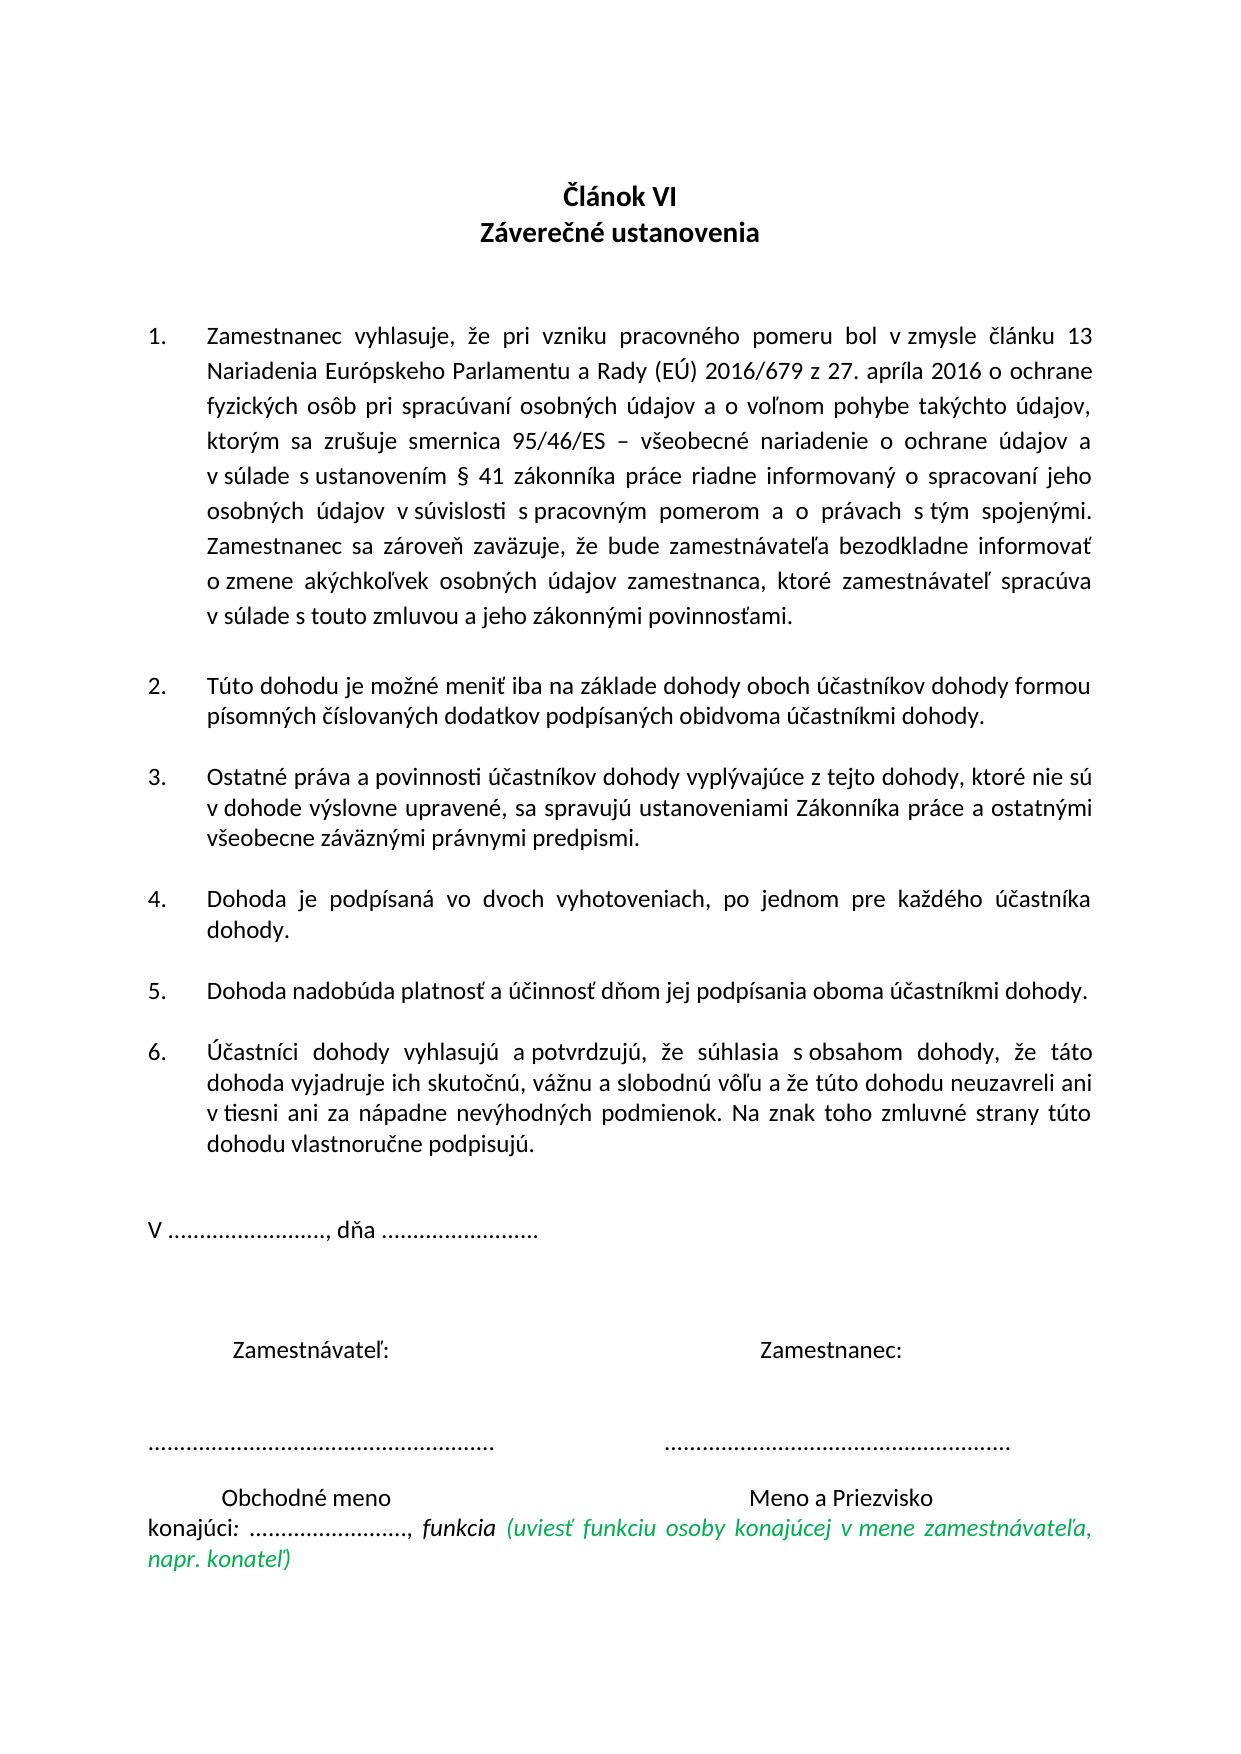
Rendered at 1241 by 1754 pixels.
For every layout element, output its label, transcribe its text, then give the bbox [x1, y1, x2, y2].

list Zamestnanec vyhlasuje, že pri vzniku pracovného pomeru bol v zmysle článku 13 Nariadenia Európskeho Parlamentu a Rady (EÚ) 2016/679 z 27. apríla 2016 o ochrane fyzických osôb pri spracúvaní osobných údajov a o voľnom pohybe takýchto údajov, ktorým sa zrušuje smernica 95/46/ES – všeobecné nariadenie o ochrane údajov a v súlade s ustanovením § 41 zákonníka práce riadne informovaný o spracovaní jeho osobných údajov v súvislosti s pracovným pomerom a o právach s tým spojenými. Zamestnanec sa zároveň zaväzuje, že bude zamestnávateľa bezodkladne informovať o zmene akýchkoľvek osobných údajov zamestnanca, ktoré zamestnávateľ spracúva v súlade s touto zmluvou a jeho zákonnými povinnosťami. [148, 320, 1093, 631]
list Účastníci dohody vyhlasujú a potvrdzujú, že súhlasia s obsahom dohody, že táto dohoda vyjadruje ich skutočnú, vážnu a slobodnú vôľu a že túto dohodu neuzavreli ani v tiesni ani za nápadne nevýhodných podmienok. Na znak toho zmluvné strany túto dohodu vlastnoručne podpisujú. [148, 1036, 1093, 1158]
text Obchodné meno Meno a Priezvisko [148, 1482, 1093, 1513]
list Dohoda nadobúda platnosť a účinnosť dňom jej podpísania oboma účastníkmi dohody. [148, 975, 1093, 1006]
text Záverečné ustanovenia [148, 214, 1093, 249]
list Ostatné práva a povinnosti účastníkov dohody vyplývajúce z tejto dohody, ktoré nie sú v dohode výslovne upravené, sa spravujú ustanoveniami Zákonníka práce a ostatnými všeobecne záväznými právnymi predpismi. [148, 762, 1093, 853]
list Túto dohodu je možné meniť iba na základe dohody oboch účastníkov dohody formou písomných číslovaných dodatkov podpísaných obidvoma účastníkmi dohody. [148, 670, 1093, 731]
text ....................................................... ....................................................... [148, 1426, 1093, 1457]
text V ........................., dňa ......................... [148, 1214, 1093, 1245]
list Dohoda je podpísaná vo dvoch vyhotoveniach, po jednom pre každého účastníka dohody. [148, 884, 1093, 945]
text Zamestnávateľ: Zamestnanec: [148, 1335, 1093, 1365]
text konajúci: ........................., funkcia (uviesť funkciu osoby konajúcej v mene zamestnávateľa, napr. konateľ) [148, 1513, 1093, 1574]
text Článok VI [148, 178, 1093, 214]
